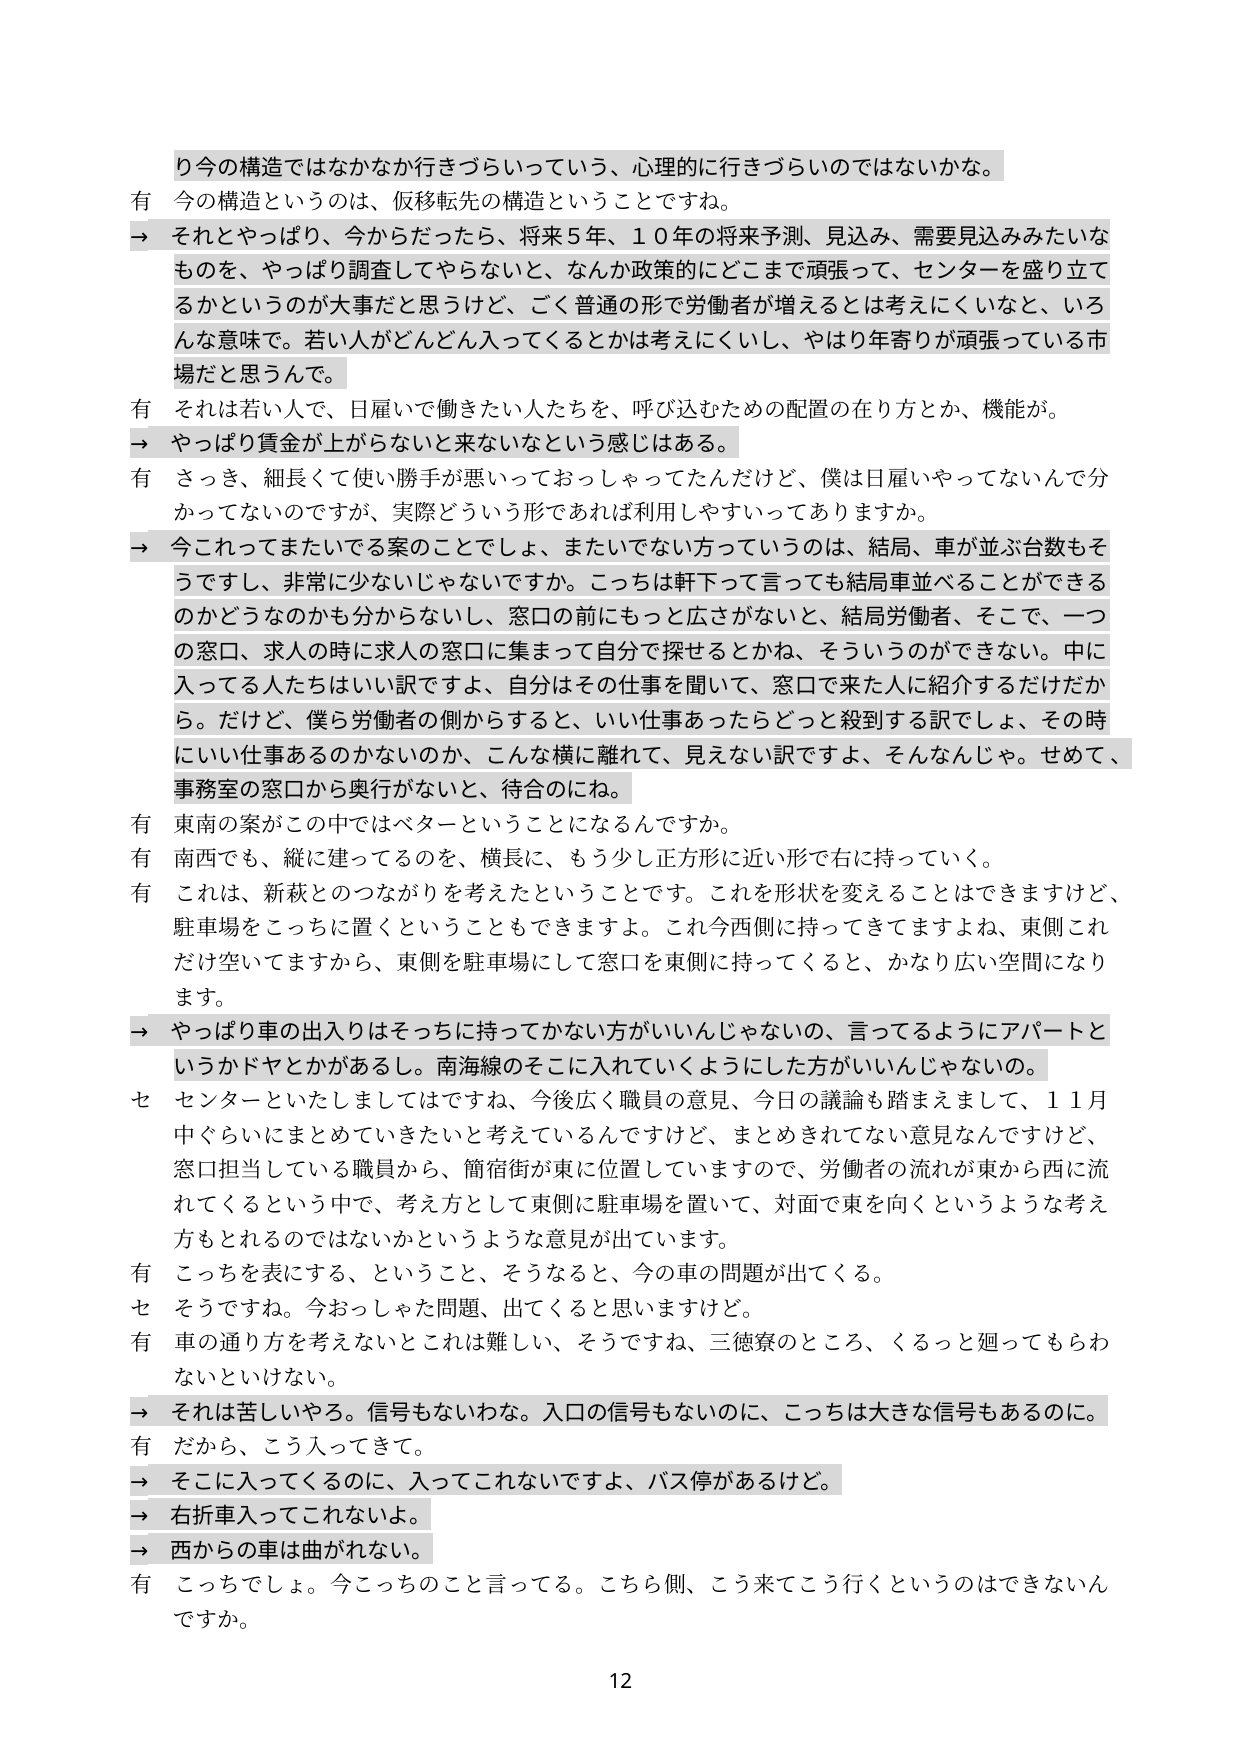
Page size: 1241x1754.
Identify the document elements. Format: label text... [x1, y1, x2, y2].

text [130, 148, 1110, 183]
text 有 南西でも、縦に建ってるのを、横長に、もう少し正方形に近い形で右に持っていく。 [130, 840, 1110, 874]
text 有 さっき、細長くて使い勝手が悪いっておっしゃってたんだけど、僕は日雇いやってないんで分かってないのですが、実際どういう形であれば利用しやすいってありますか。 [130, 459, 1110, 529]
text → 西からの車は曲がれない。 [130, 1532, 1110, 1566]
text 有 だから、こう入ってきて。 [130, 1428, 1110, 1462]
text 有 これは、新萩とのつながりを考えたということです。これを形状を変えることはできますけど、駐車場をこっちに置くということもできますよ。これ今西側に持ってきてますよね、東側これだけ空いてますから、東側を駐車場にして窓口を東側に持ってくると、かなり広い空間になります。 [130, 874, 1110, 1013]
text → やっぱり賃金が上がらないと来ないなという感じはある。 [130, 425, 1110, 459]
text → それとやっぱり、今からだったら、将来５年、１０年の将来予測、見込み、需要見込みみたいなものを、やっぱり調査してやらないと、なんか政策的にどこまで頑張って、センターを盛り立てるかというのが大事だと思うけど、ごく普通の形で労働者が増えるとは考えにくいなと、いろんな意味で。若い人がどんどん入ってくるとかは考えにくいし、やはり年寄りが頑張っている市場だと思うんで。 [130, 250, 1110, 390]
text 有 今の構造というのは、仮移転先の構造ということですね。 [130, 183, 1110, 217]
text → 今これってまたいでる案のことでしょ、またいでない方っていうのは、結局、車が並ぶ台数もそうですし、非常に少ないじゃないですか。こっちは軒下って言っても結局車並べることができるのかどうなのかも分からないし、窓口の前にもっと広さがないと、結局労働者、そこで、一つの窓口、求人の時に求人の窓口に集まって自分で探せるとかね、そういうのができない。中に入ってる人たちはいい訳ですよ、自分はその仕事を聞いて、窓口で来た人に紹介するだけだから。だけど、僕ら労働者の側からすると、いい仕事あったらどっと殺到する訳でしょ、その時にいい仕事あるのかないのか、こんな横に離れて、見えない訳ですよ、そんなんじゃ。せめて、事務室の窓口から奥行がないと、待合のにね。 [130, 562, 1110, 805]
text → やっぱり車の出入りはそっちに持ってかない方がいいんじゃないの、言ってるようにアパートというかドヤとかがあるし。南海線のそこに入れていくようにした方がいいんじゃないの。 [130, 1046, 1110, 1082]
text セ そうですね。今おっしゃた問題、出てくると思いますけど。 [130, 1289, 1110, 1324]
text 有 それは若い人で、日雇いで働きたい人たちを、呼び込むための配置の在り方とか、機能が。 [130, 390, 1110, 425]
text → そこに入ってくるのに、入ってこれないですよ、バス停があるけど。 [130, 1462, 1110, 1497]
text 有 車の通り方を考えないとこれは難しい、そうですね、三徳寮のところ、くるっと廻ってもらわないといけない。 [130, 1324, 1110, 1393]
text → 右折車入ってこれないよ。 [130, 1497, 1110, 1532]
text 有 こっちでしょ。今こっちのこと言ってる。こちら側、こう来てこう行くというのはできないんですか。 [130, 1566, 1110, 1635]
text → それは苦しいやろ。信号もないわな。入口の信号もないのに、こっちは大きな信号もあるのに。 [130, 1393, 1110, 1428]
text 有 東南の案がこの中ではベターということになるんですか。 [130, 805, 1110, 840]
text 有 こっちを表にする、ということ、そうなると、今の車の問題が出てくる。 [130, 1255, 1110, 1289]
text セ センターといたしましてはですね、今後広く職員の意見、今日の議論も踏まえまして、１１月中ぐらいにまとめていきたいと考えているんですけど、まとめきれてない意見なんですけど、窓口担当している職員から、簡宿街が東に位置していますので、労働者の流れが東から西に流れてくるという中で、考え方として東側に駐車場を置いて、対面で東を向くというような考え方もとれるのではないかというような意見が出ています。 [130, 1082, 1110, 1255]
